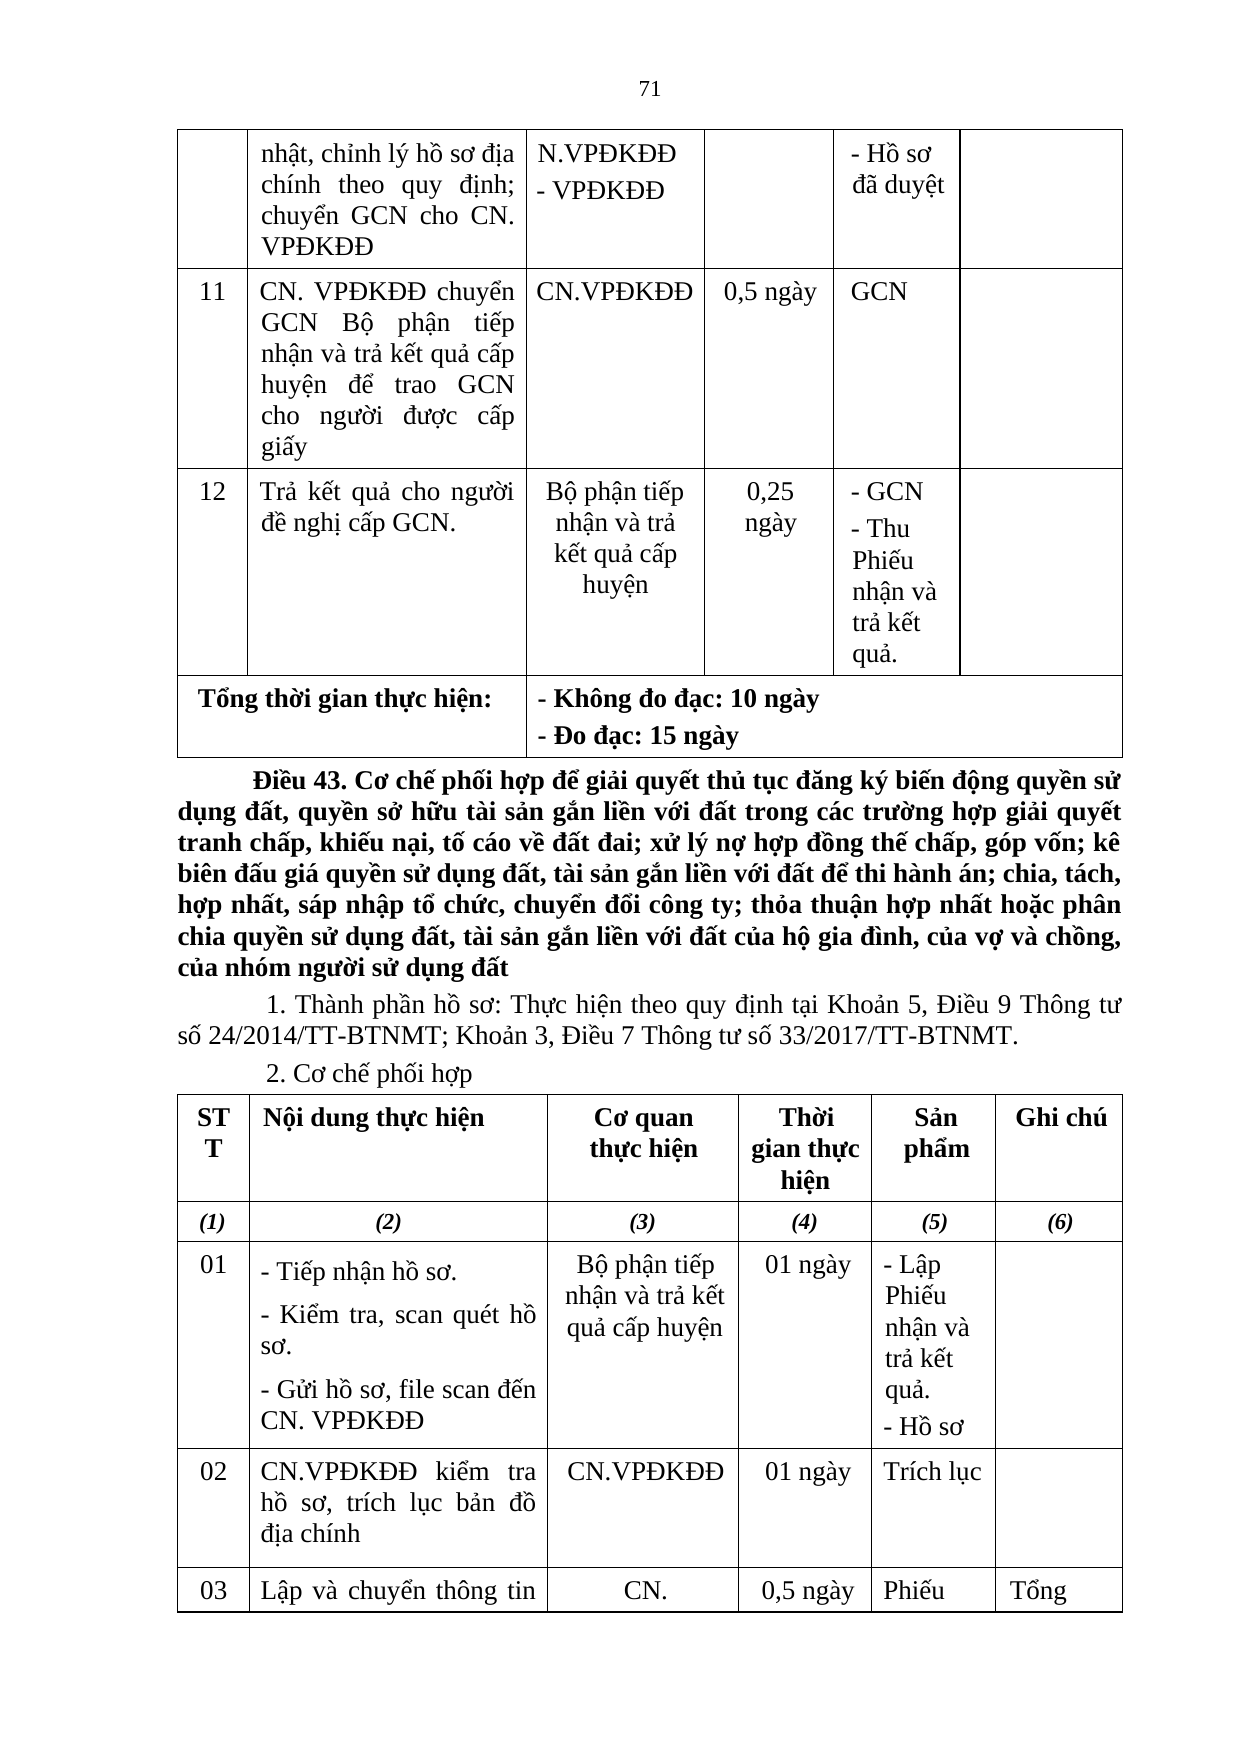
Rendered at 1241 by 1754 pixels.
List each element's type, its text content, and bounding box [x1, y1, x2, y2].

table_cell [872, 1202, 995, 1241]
text Điều 43. Cơ chế phối hợp để giải quyết thủ tục đăng ký biến động quyền sử dụng đất, quyền sở hữu tài sản gắn liền với đất trong các trường hợp giải quyết tranh chấp, khiếu nại, tố cáo về đất đai; xử lý nợ hợp đồng thế chấp, góp vốn; kê biên đấu giá quyền sử dụng đất, tài sản gắn liền với đất để thi hành án; chia, tách, hợp nhất, sáp nhập tổ chức, chuyển đổi công ty; thỏa thuận hợp nhất hoặc phân chia quyền sử dụng đất, tài sản gắn liền với đất của hộ gia đình, của vợ và chồng, của nhóm người sử dụng đất [177, 764, 1122, 982]
text 2. Cơ chế phối hợp [177, 1057, 1122, 1088]
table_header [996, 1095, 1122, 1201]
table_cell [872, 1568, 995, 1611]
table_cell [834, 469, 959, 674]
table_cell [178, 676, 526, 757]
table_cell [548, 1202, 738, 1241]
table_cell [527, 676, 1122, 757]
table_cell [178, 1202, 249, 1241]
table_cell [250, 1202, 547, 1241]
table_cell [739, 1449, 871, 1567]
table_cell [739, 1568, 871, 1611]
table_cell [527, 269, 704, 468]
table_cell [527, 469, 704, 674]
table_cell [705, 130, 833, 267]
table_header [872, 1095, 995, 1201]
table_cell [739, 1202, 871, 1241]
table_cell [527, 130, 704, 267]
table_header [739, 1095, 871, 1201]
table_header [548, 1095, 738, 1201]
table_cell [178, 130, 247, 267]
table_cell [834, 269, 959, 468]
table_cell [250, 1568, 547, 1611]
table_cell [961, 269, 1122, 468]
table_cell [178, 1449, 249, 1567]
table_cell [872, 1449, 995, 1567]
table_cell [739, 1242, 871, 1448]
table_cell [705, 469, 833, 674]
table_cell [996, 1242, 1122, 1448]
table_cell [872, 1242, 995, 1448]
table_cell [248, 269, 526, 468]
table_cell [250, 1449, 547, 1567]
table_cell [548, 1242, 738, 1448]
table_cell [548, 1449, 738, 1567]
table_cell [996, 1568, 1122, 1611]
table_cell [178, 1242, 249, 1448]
text 1. Thành phần hồ sơ: Thực hiện theo quy định tại Khoản 5, Điều 9 Thông tư số 24/2014/TT-BTNMT; Khoản 3, Điều 7 Thông tư số 33/2017/TT-BTNMT. [177, 988, 1122, 1051]
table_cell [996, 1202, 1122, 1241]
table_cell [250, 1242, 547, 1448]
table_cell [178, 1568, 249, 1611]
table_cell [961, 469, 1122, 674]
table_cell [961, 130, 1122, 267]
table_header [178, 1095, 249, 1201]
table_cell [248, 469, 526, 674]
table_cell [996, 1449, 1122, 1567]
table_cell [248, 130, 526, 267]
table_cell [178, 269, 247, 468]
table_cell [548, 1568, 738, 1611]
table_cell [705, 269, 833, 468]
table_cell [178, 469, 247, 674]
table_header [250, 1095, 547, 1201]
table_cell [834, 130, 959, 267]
